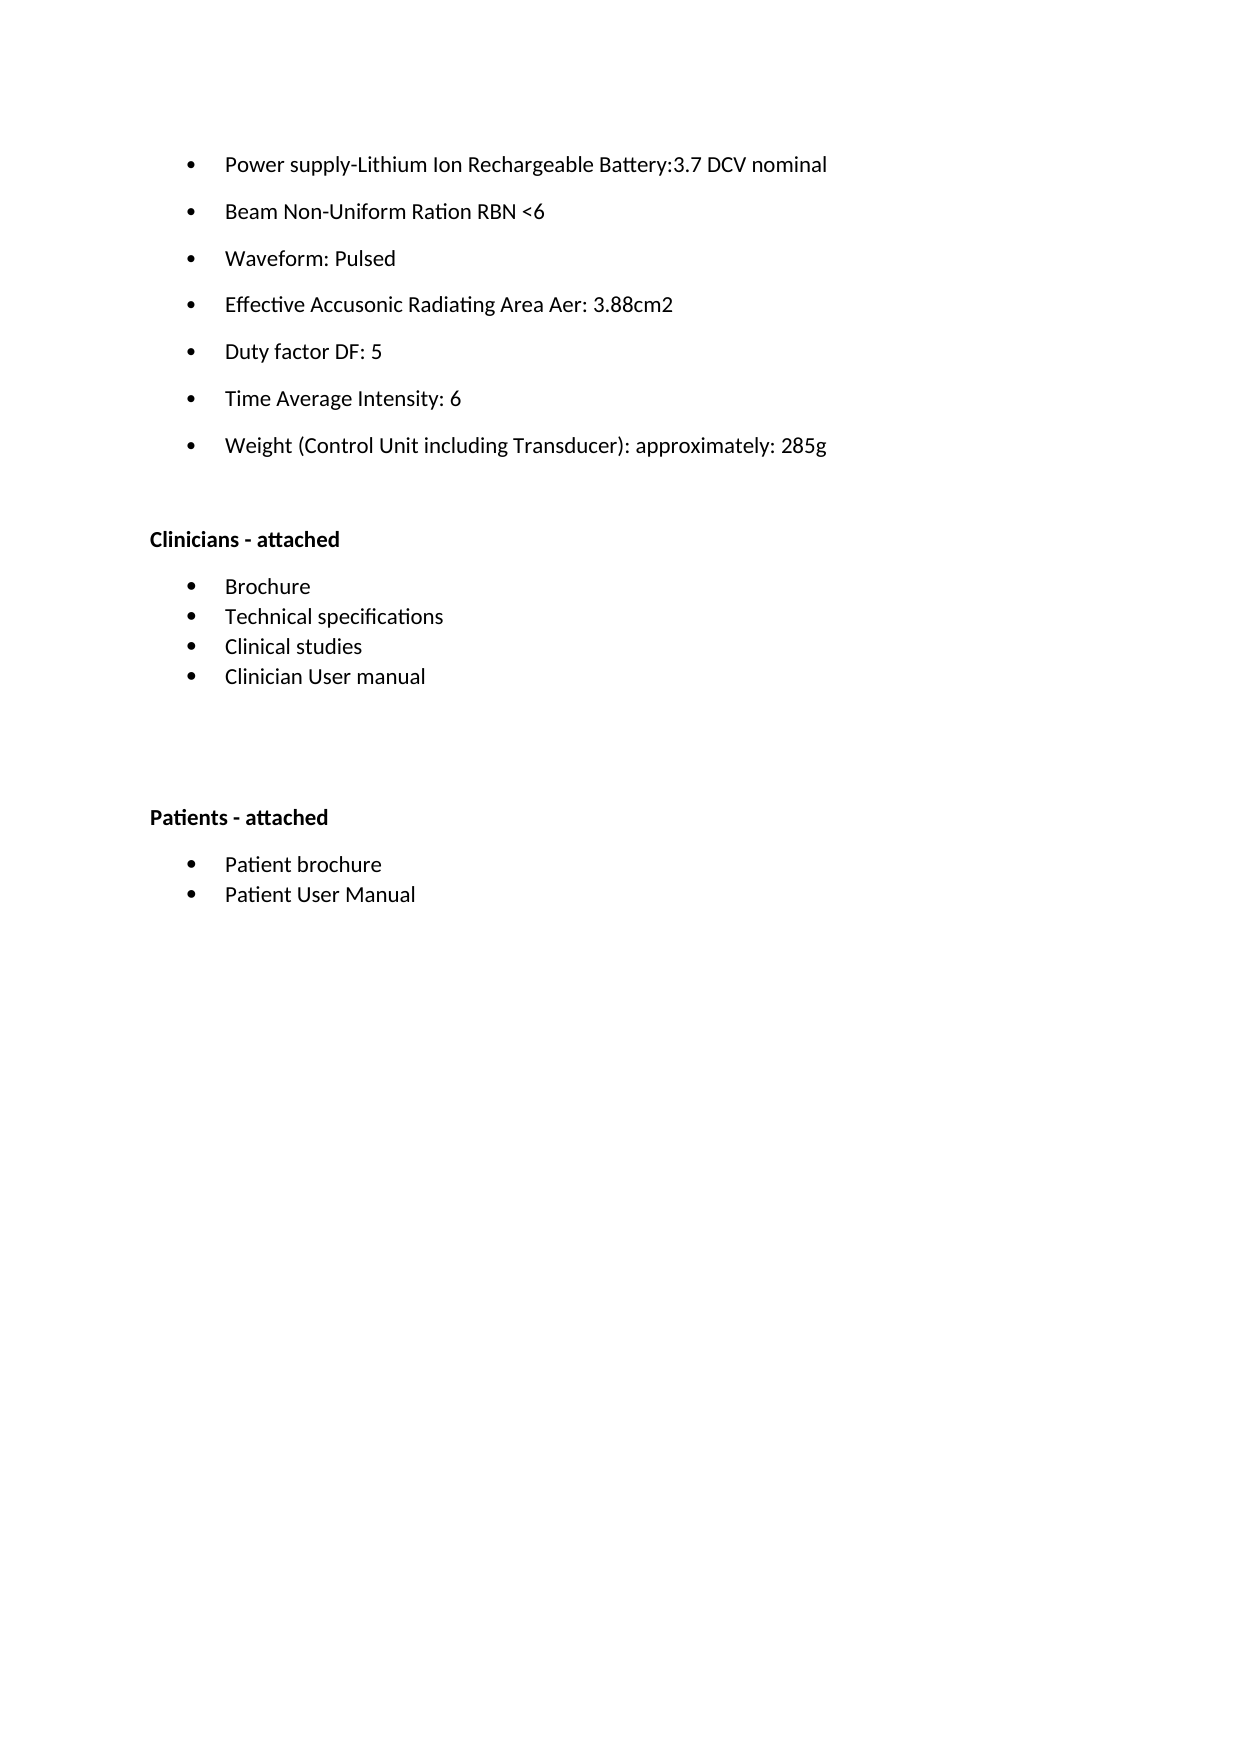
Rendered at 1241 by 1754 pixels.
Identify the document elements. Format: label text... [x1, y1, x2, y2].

list Patient User Manual [187, 880, 1090, 908]
list Duty factor DF: 5 [187, 337, 1090, 366]
list Beam Non-Uniform Ration RBN <6 [187, 197, 1090, 225]
text Patients - attached [150, 803, 1090, 831]
list Effective Accusonic Radiating Area Aer: 3.88cm2 [187, 291, 1090, 319]
list Time Average Intensity: 6 [187, 384, 1090, 412]
list Patient brochure [187, 850, 1090, 878]
list Power supply-Lithium Ion Rechargeable Battery:3.7 DCV nominal [187, 150, 1090, 178]
list Brochure [187, 572, 1090, 600]
list Waveform: Pulsed [187, 244, 1090, 272]
list Clinician User manual [187, 662, 1090, 691]
list Weight (Control Unit including Transducer): approximately: 285g [187, 431, 1090, 459]
list Technical specifications [187, 602, 1090, 630]
text Clinicians - attached [150, 525, 1090, 553]
list Clinical studies [187, 632, 1090, 660]
